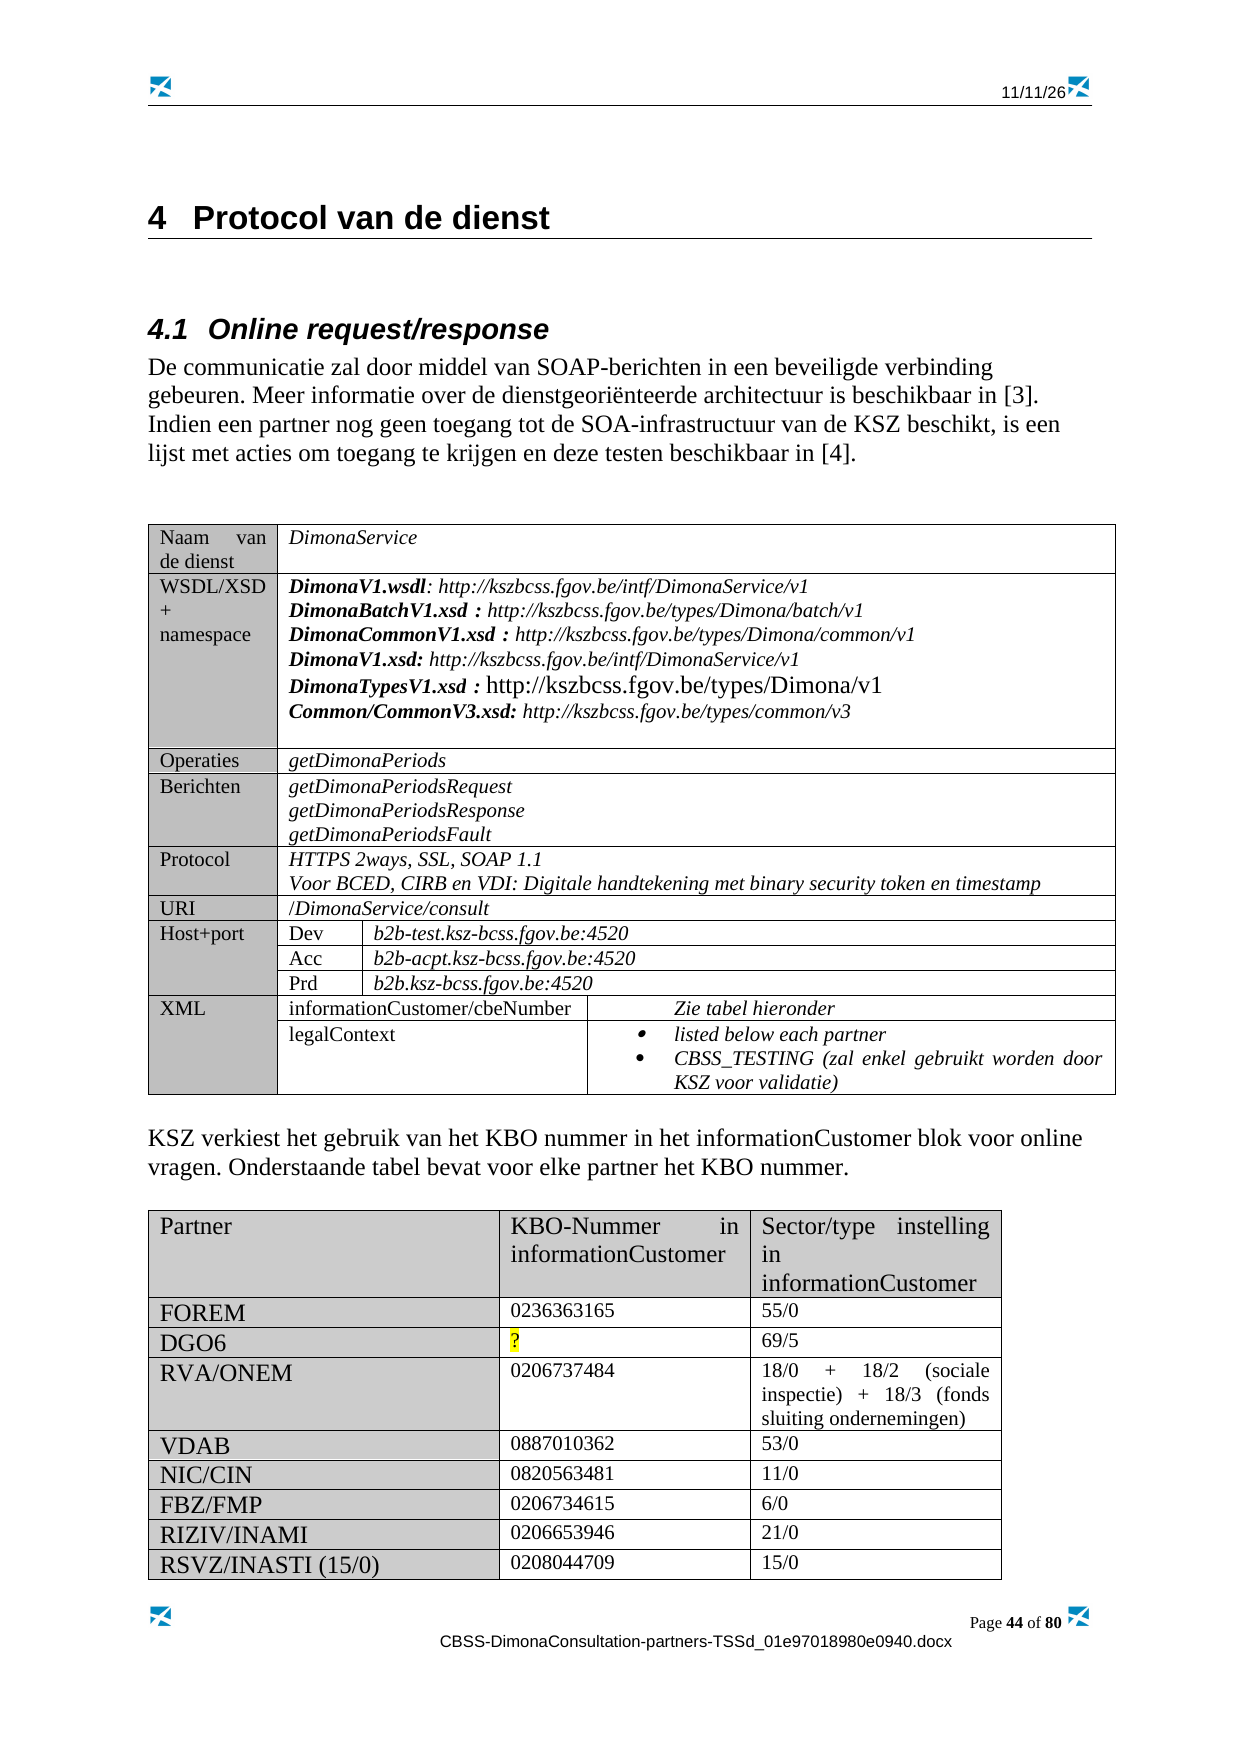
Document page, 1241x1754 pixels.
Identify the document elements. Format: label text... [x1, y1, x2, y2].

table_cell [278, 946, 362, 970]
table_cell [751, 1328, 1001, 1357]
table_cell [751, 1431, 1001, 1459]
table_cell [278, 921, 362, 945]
subtitle Online request/response [148, 312, 1092, 345]
picture [147, 73, 175, 99]
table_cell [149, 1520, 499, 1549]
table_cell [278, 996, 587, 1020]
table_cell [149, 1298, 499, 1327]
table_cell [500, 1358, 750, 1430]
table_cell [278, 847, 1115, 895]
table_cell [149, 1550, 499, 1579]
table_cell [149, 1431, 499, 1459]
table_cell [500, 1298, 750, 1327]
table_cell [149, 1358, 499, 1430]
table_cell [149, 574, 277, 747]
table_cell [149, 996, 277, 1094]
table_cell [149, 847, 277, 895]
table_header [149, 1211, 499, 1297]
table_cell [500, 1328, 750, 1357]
text KSZ verkiest het gebruik van het KBO nummer in het informationCustomer blok voor online vragen. Onderstaande tabel bevat voor elke partner het KBO nummer. [148, 1123, 1092, 1181]
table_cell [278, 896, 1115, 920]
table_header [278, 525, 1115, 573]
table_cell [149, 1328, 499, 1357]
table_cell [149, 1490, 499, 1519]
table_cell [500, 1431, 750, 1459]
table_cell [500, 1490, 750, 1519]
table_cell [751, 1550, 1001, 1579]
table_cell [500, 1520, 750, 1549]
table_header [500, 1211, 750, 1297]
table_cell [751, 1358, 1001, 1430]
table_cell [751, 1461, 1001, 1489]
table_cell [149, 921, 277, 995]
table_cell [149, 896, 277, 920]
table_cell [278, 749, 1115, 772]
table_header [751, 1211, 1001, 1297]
picture [147, 1603, 175, 1628]
picture [1065, 1603, 1093, 1628]
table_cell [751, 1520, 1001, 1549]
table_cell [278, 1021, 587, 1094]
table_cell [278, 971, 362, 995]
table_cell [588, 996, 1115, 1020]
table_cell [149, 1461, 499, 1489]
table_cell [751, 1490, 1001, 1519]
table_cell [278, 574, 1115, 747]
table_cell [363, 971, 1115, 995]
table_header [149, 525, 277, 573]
picture [1065, 73, 1093, 99]
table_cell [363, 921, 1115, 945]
text De communicatie zal door middel van SOAP-berichten in een beveiligde verbinding gebeuren. Meer informatie over de dienstgeoriënteerde architectuur is beschikbaar in [3]. Indien een partner nog geen toegang tot de SOA-infrastructuur van de KSZ beschikt, is een lijst met acties om toegang te krijgen en deze testen beschikbaar in [4]. [148, 352, 1092, 467]
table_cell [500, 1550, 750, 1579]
subtitle Protocol van de dienst [148, 198, 1092, 238]
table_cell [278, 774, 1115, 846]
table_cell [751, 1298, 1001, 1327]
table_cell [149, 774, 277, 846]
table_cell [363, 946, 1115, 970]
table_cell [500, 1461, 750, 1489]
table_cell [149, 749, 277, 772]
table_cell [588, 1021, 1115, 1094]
